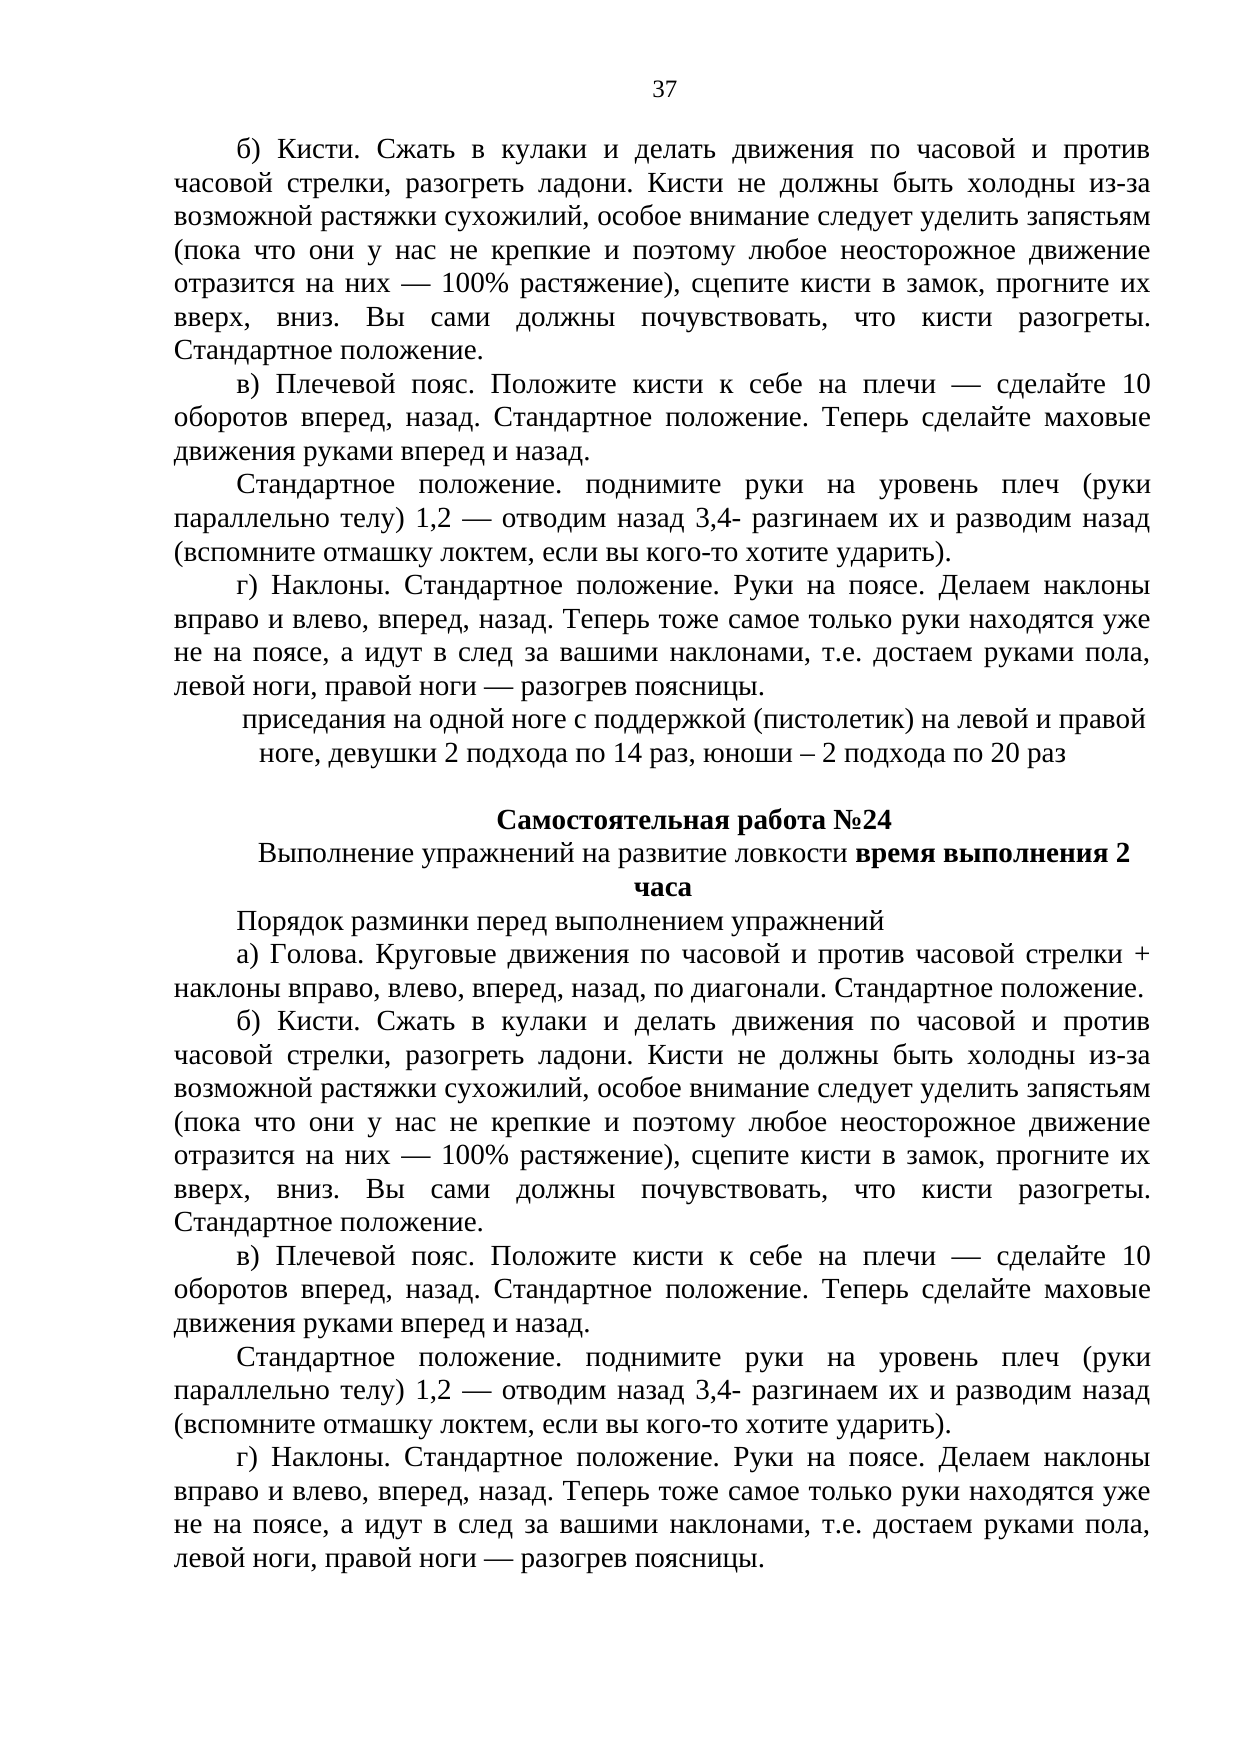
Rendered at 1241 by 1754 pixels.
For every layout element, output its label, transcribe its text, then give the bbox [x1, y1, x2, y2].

text в) Плечевой пояс. Положите кисти к себе на плечи — сделайте 10 оборотов вперед, назад. Стандартное положение. Теперь сделайте маховые движения руками вперед и назад. [174, 366, 1152, 467]
text Самостоятельная работа №24 [174, 802, 1152, 836]
text в) Плечевой пояс. Положите кисти к себе на плечи — сделайте 10 оборотов вперед, назад. Стандартное положение. Теперь сделайте маховые движения руками вперед и назад. [174, 1238, 1152, 1339]
text Выполнение упражнений на развитие ловкости время выполнения 2 часа [174, 836, 1152, 903]
text а) Голова. Круговые движения по часовой и против часовой стрелки + наклоны вправо, влево, вперед, назад, по диагонали. Стандартное положение. [174, 936, 1152, 1003]
text г) Наклоны. Стандартное положение. Руки на поясе. Делаем наклоны вправо и влево, вперед, назад. Теперь тоже самое только руки находятся уже не на поясе, а идут в след за вашими наклонами, т.е. достаем руками пола, левой ноги, правой ноги — разогрев поясницы. [174, 1439, 1152, 1573]
text г) Наклоны. Стандартное положение. Руки на поясе. Делаем наклоны вправо и влево, вперед, назад. Теперь тоже самое только руки находятся уже не на поясе, а идут в след за вашими наклонами, т.е. достаем руками пола, левой ноги, правой ноги — разогрев поясницы. [174, 567, 1152, 701]
text Стандартное положение. поднимите руки на уровень плеч (руки параллельно телу) 1,2 — отводим назад 3,4- разгинаем их и разводим назад (вспомните отмашку локтем, если вы кого-то хотите ударить). [174, 1339, 1152, 1439]
text Стандартное положение. поднимите руки на уровень плеч (руки параллельно телу) 1,2 — отводим назад 3,4- разгинаем их и разводим назад (вспомните отмашку локтем, если вы кого-то хотите ударить). [174, 467, 1152, 567]
text приседания на одной ноге с поддержкой (пистолетик) на левой и правой ноге, девушки 2 подхода по 14 раз, юноши – 2 подхода по 20 раз [174, 701, 1152, 768]
text Порядок разминки перед выполнением упражнений [174, 903, 1152, 936]
